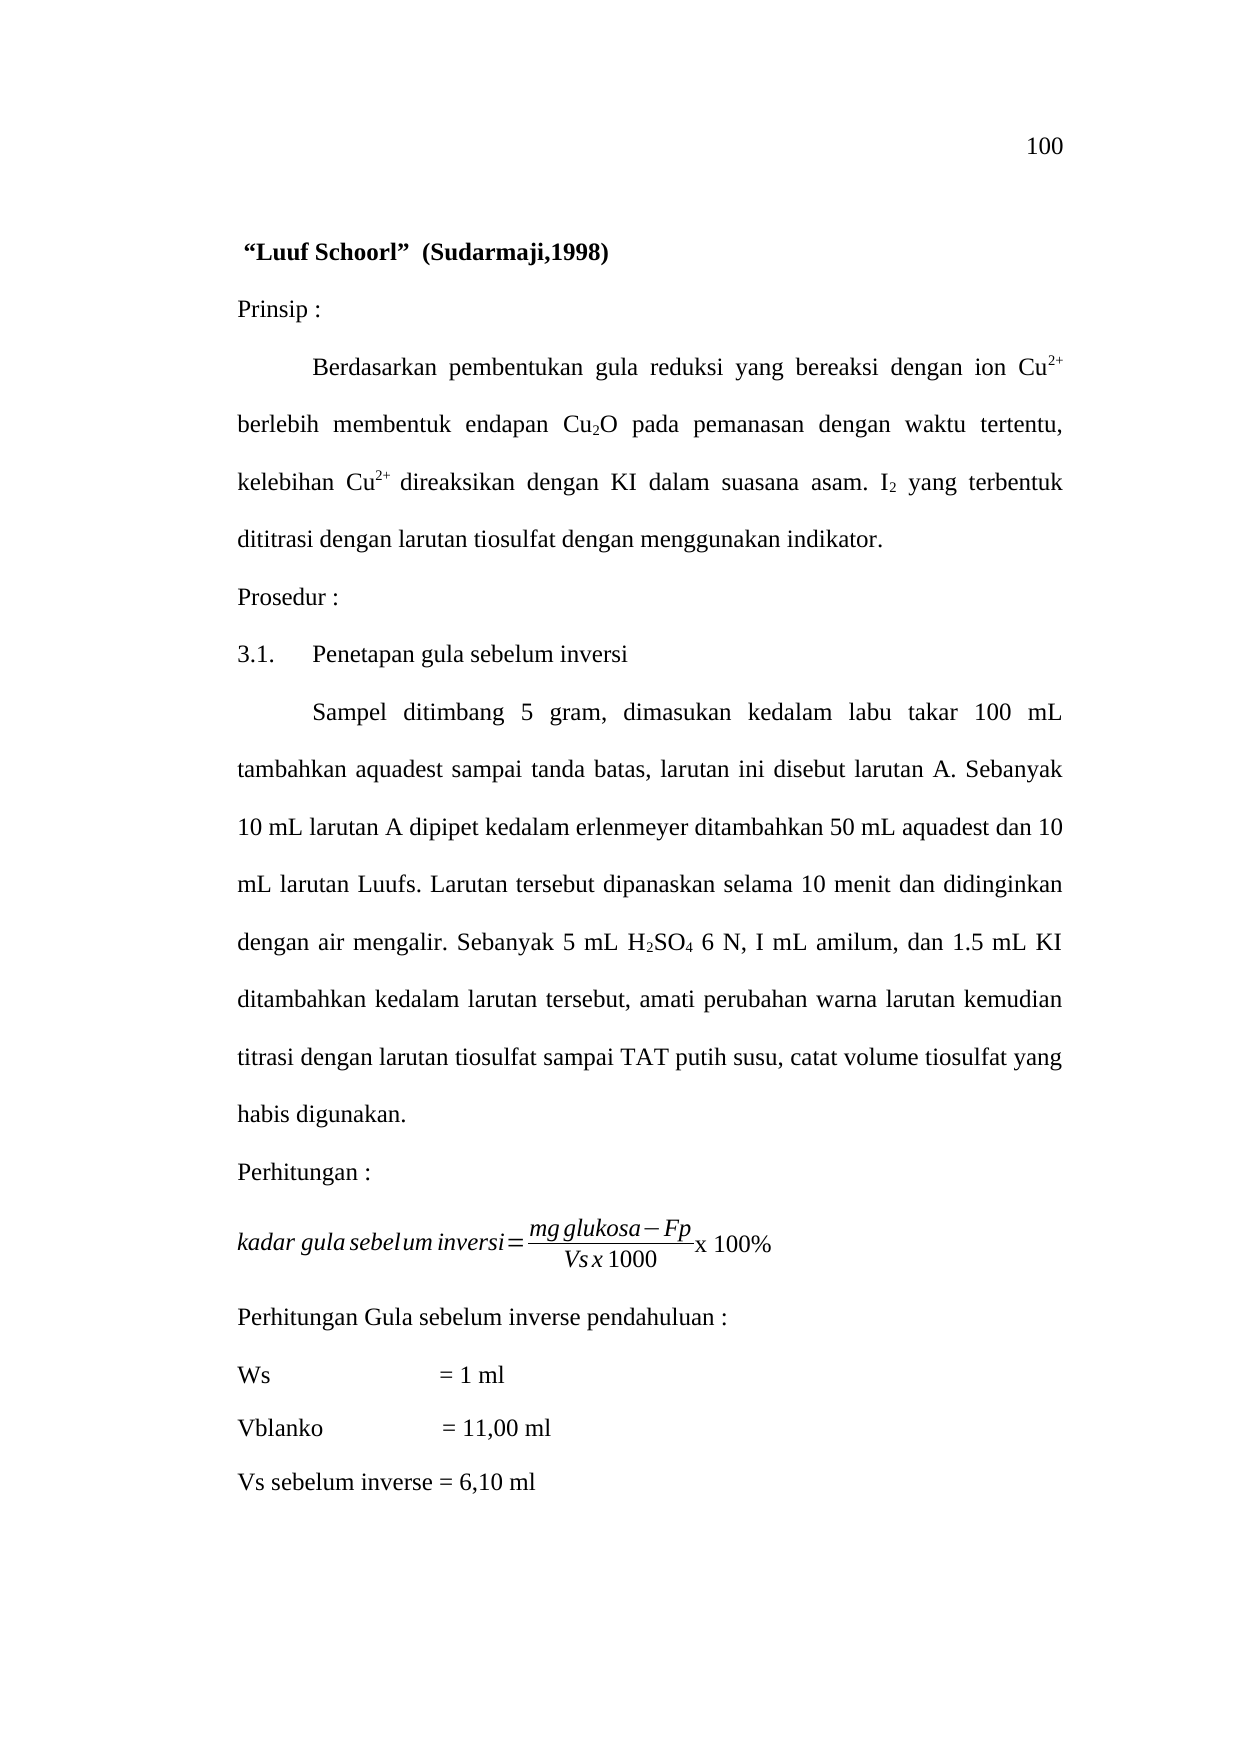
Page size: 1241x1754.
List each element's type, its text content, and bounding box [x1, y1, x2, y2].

text Sampel ditimbang 5 gram, dimasukan kedalam labu takar 100 mL tambahkan aquadest sampai tanda batas, larutan ini disebut larutan A. Sebanyak 10 mL larutan A dipipet kedalam erlenmeyer ditambahkan 50 mL aquadest dan 10 mL larutan Luufs. Larutan tersebut dipanaskan selama 10 menit dan didinginkan dengan air mengalir. Sebanyak 5 mL H2SO4 6 N, I mL amilum, dan 1.5 mL KI ditambahkan kedalam larutan tersebut, amati perubahan warna larutan kemudian titrasi dengan larutan tiosulfat sampai TAT putih susu, catat volume tiosulfat yang habis digunakan. [237, 697, 1063, 1128]
text 3.1. Penetapan gula sebelum inversi [237, 639, 1063, 668]
text “Luuf Schoorl” (Sudarmaji,1998) [237, 237, 1063, 266]
text Berdasarkan pembentukan gula reduksi yang bereaksi dengan ion Cu2+ berlebih membentuk endapan Cu2O pada pemanasan dengan waktu tertentu, kelebihan Cu2+ direaksikan dengan KI dalam suasana asam. I2 yang terbentuk dititrasi dengan larutan tiosulfat dengan menggunakan indikator. [237, 352, 1063, 553]
text Vs sebelum inverse = 6,10 ml [237, 1467, 1063, 1496]
text x 100% [237, 1214, 1063, 1273]
text Ws = 1 ml [237, 1360, 1063, 1388]
text Perhitungan Gula sebelum inverse pendahuluan : [237, 1302, 1063, 1331]
text Prinsip : [237, 294, 1063, 323]
text Vblanko = 11,00 ml [237, 1413, 1063, 1442]
text Perhitungan : [237, 1157, 1063, 1186]
text Prosedur : [237, 582, 1063, 611]
